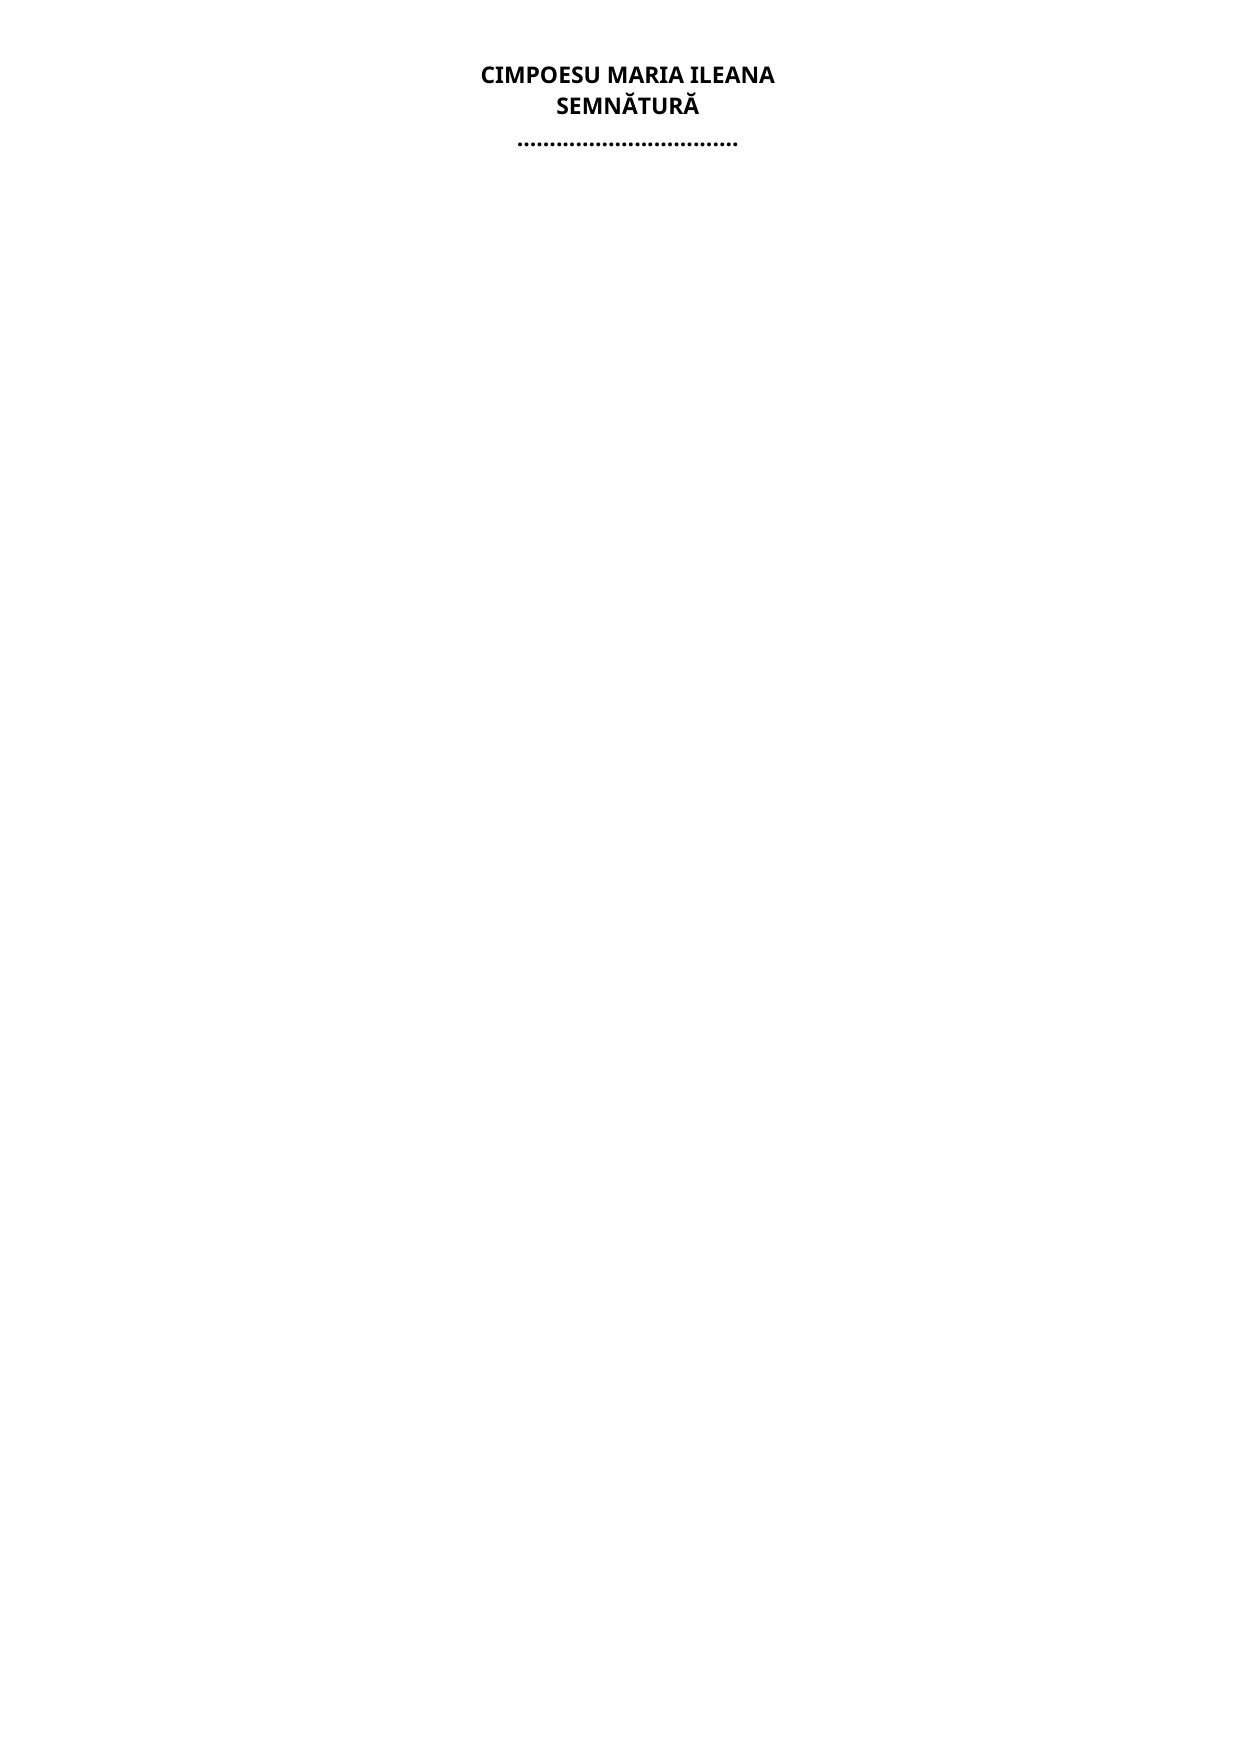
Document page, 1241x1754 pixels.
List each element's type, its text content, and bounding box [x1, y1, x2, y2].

text CIMPOESU MARIA ILEANA [89, 59, 1167, 90]
text SEMNĂTURĂ [89, 90, 1167, 122]
text .................................. [89, 122, 1167, 153]
